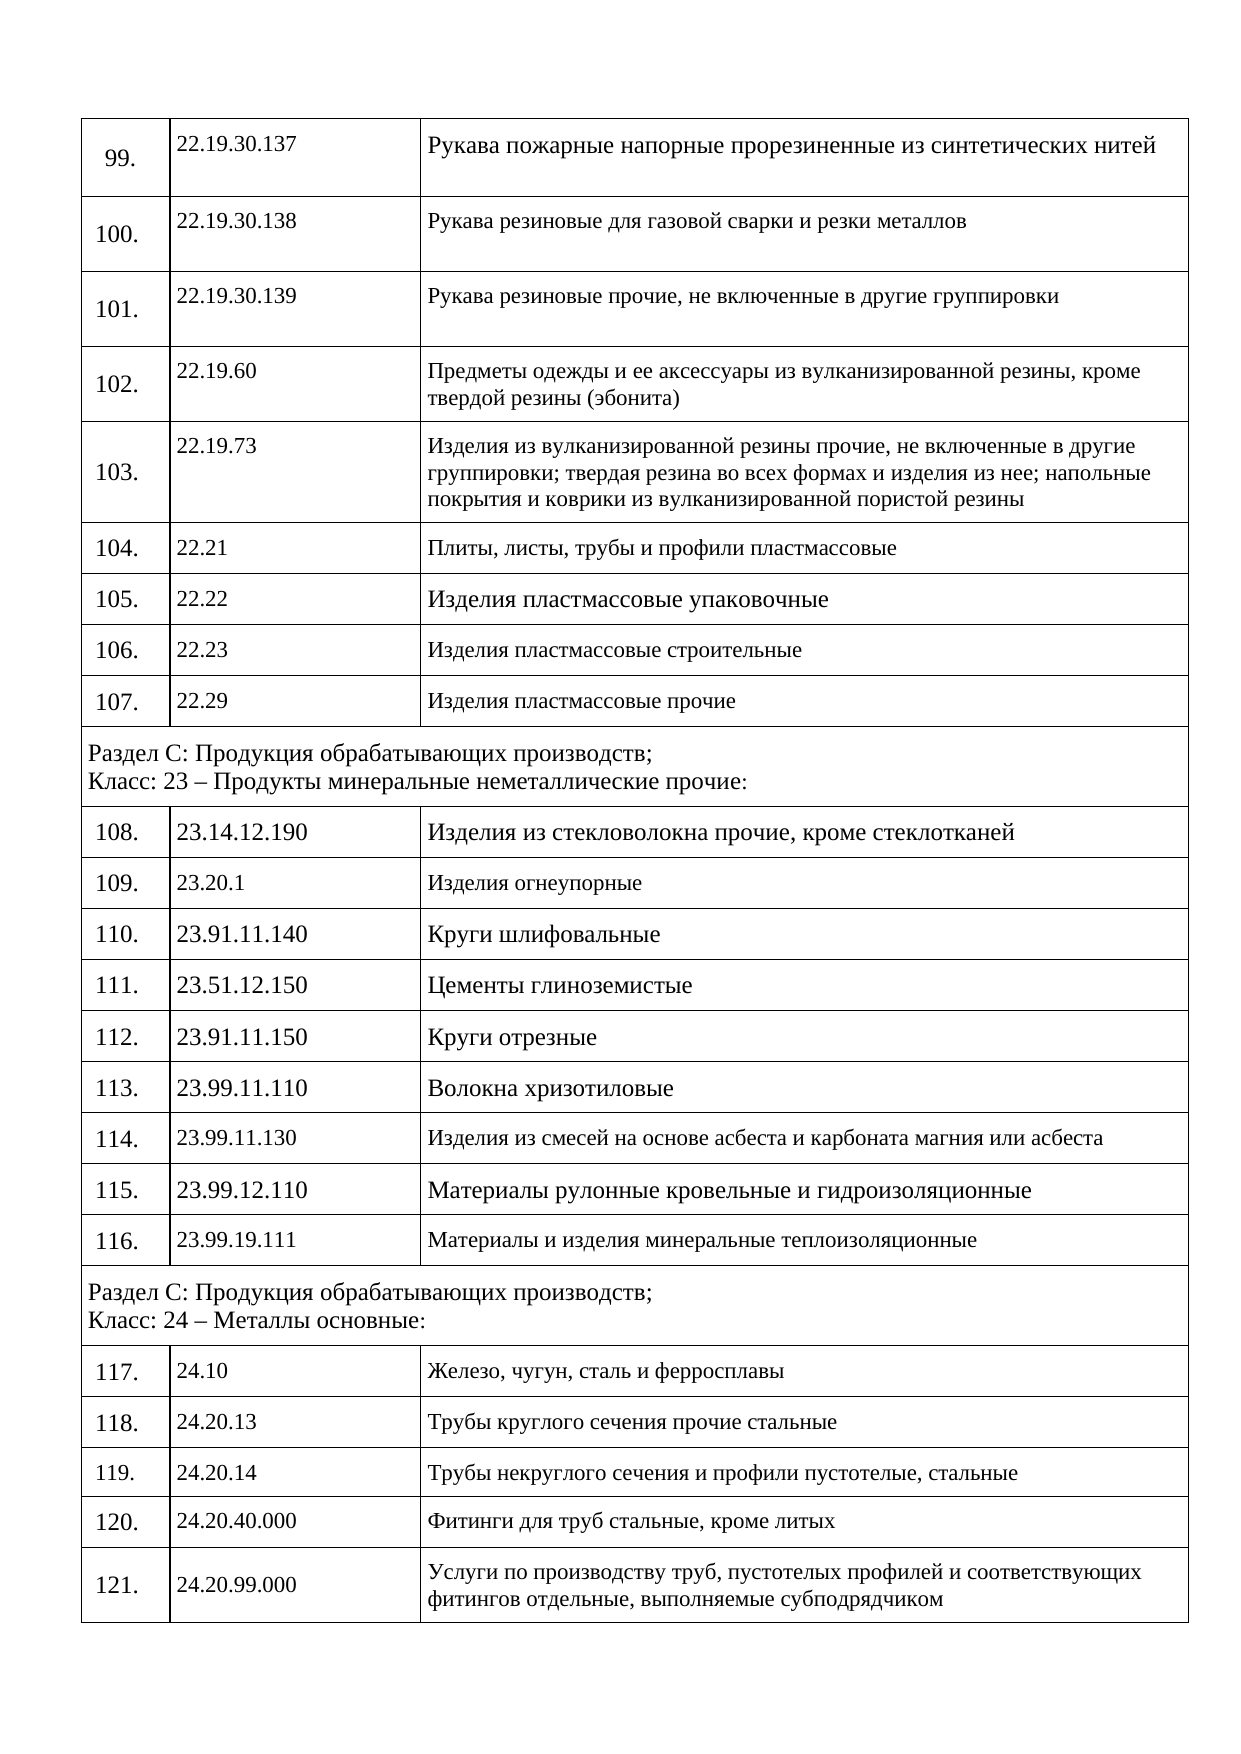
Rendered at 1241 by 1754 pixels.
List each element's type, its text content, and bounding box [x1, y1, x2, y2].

table_cell [82, 858, 169, 908]
table_cell 22.19.73 [171, 422, 420, 522]
table_cell [82, 676, 169, 726]
table_cell [82, 1397, 169, 1447]
table_cell [82, 1113, 169, 1163]
table_cell Круги шлифовальные [421, 909, 1188, 959]
table_cell Трубы круглого сечения прочие стальные [421, 1397, 1188, 1447]
table_cell 22.21 [171, 523, 420, 573]
table_cell Волокна хризотиловые [421, 1062, 1188, 1112]
table_cell 24.20.13 [171, 1397, 420, 1447]
table_cell [82, 523, 169, 573]
table_cell Раздел С: Продукция обрабатывающих производств; Класс: 23 – Продукты минеральные неметаллические прочие: [82, 727, 1188, 806]
table_cell 24.20.40.000 [171, 1497, 420, 1547]
table_cell [82, 1164, 169, 1214]
table_cell 22.22 [171, 574, 420, 624]
table_cell Рукава резиновые прочие, не включенные в другие группировки [421, 272, 1188, 346]
table_cell [82, 422, 169, 522]
table_cell [82, 1346, 169, 1396]
table_cell [82, 909, 169, 959]
table_cell Раздел С: Продукция обрабатывающих производств; Класс: 24 – Металлы основные: [82, 1266, 1188, 1345]
table_cell [82, 1497, 169, 1547]
table_cell [82, 574, 169, 624]
table_cell 23.99.12.110 [171, 1164, 420, 1214]
table_cell Плиты, листы, трубы и профили пластмассовые [421, 523, 1188, 573]
table_cell Материалы и изделия минеральные теплоизоляционные [421, 1215, 1188, 1265]
table_cell 22.19.30.137 [171, 119, 420, 196]
table_cell [82, 197, 169, 271]
table_cell 22.19.30.139 [171, 272, 420, 346]
table_cell Рукава пожарные напорные прорезиненные из синтетических нитей [421, 119, 1188, 196]
table_cell [82, 119, 169, 196]
table_cell [82, 1215, 169, 1265]
table_cell Изделия пластмассовые строительные [421, 625, 1188, 675]
table_cell 23.91.11.150 [171, 1011, 420, 1061]
table_cell [82, 1548, 169, 1622]
table_cell Железо, чугун, сталь и ферросплавы [421, 1346, 1188, 1396]
table_cell 24.20.14 [171, 1448, 420, 1496]
table_cell [82, 1062, 169, 1112]
table_cell 22.19.60 [171, 347, 420, 421]
table_cell 23.20.1 [171, 858, 420, 908]
table_cell [82, 1448, 169, 1496]
table_cell [82, 960, 169, 1010]
table_cell Трубы некруглого сечения и профили пустотелые, стальные [421, 1448, 1188, 1496]
table_cell 23.91.11.140 [171, 909, 420, 959]
table_cell Круги отрезные [421, 1011, 1188, 1061]
table_cell [82, 347, 169, 421]
table_cell 23.99.11.130 [171, 1113, 420, 1163]
table_cell Изделия из смесей на основе асбеста и карбоната магния или асбеста [421, 1113, 1188, 1163]
table_cell 23.99.19.111 [171, 1215, 420, 1265]
table_cell Изделия из стекловолокна прочие, кроме стеклотканей [421, 807, 1188, 857]
table_cell Предметы одежды и ее аксессуары из вулканизированной резины, кроме твердой резины (эбонита) [421, 347, 1188, 421]
table_cell Изделия из вулканизированной резины прочие, не включенные в другие группировки; твердая резина во всех формах и изделия из нее; напольные покрытия и коврики из вулканизированной пористой резины [421, 422, 1188, 522]
table_cell Фитинги для труб стальные, кроме литых [421, 1497, 1188, 1547]
table_cell Рукава резиновые для газовой сварки и резки металлов [421, 197, 1188, 271]
table_cell [82, 807, 169, 857]
table_cell 23.14.12.190 [171, 807, 420, 857]
table_cell [82, 625, 169, 675]
table_cell Материалы рулонные кровельные и гидроизоляционные [421, 1164, 1188, 1214]
table_cell Цементы глиноземистые [421, 960, 1188, 1010]
table_cell Услуги по производству труб, пустотелых профилей и соответствующих фитингов отдельные, выполняемые субподрядчиком [421, 1548, 1188, 1622]
table_cell Изделия огнеупорные [421, 858, 1188, 908]
table_cell 23.99.11.110 [171, 1062, 420, 1112]
table_cell 22.19.30.138 [171, 197, 420, 271]
table_cell Изделия пластмассовые упаковочные [421, 574, 1188, 624]
table_cell [82, 272, 169, 346]
table_cell 22.29 [171, 676, 420, 726]
table_cell 24.20.99.000 [171, 1548, 420, 1622]
table_cell 24.10 [171, 1346, 420, 1396]
table_cell [82, 1011, 169, 1061]
table_cell 22.23 [171, 625, 420, 675]
table_cell 23.51.12.150 [171, 960, 420, 1010]
table_cell Изделия пластмассовые прочие [421, 676, 1188, 726]
